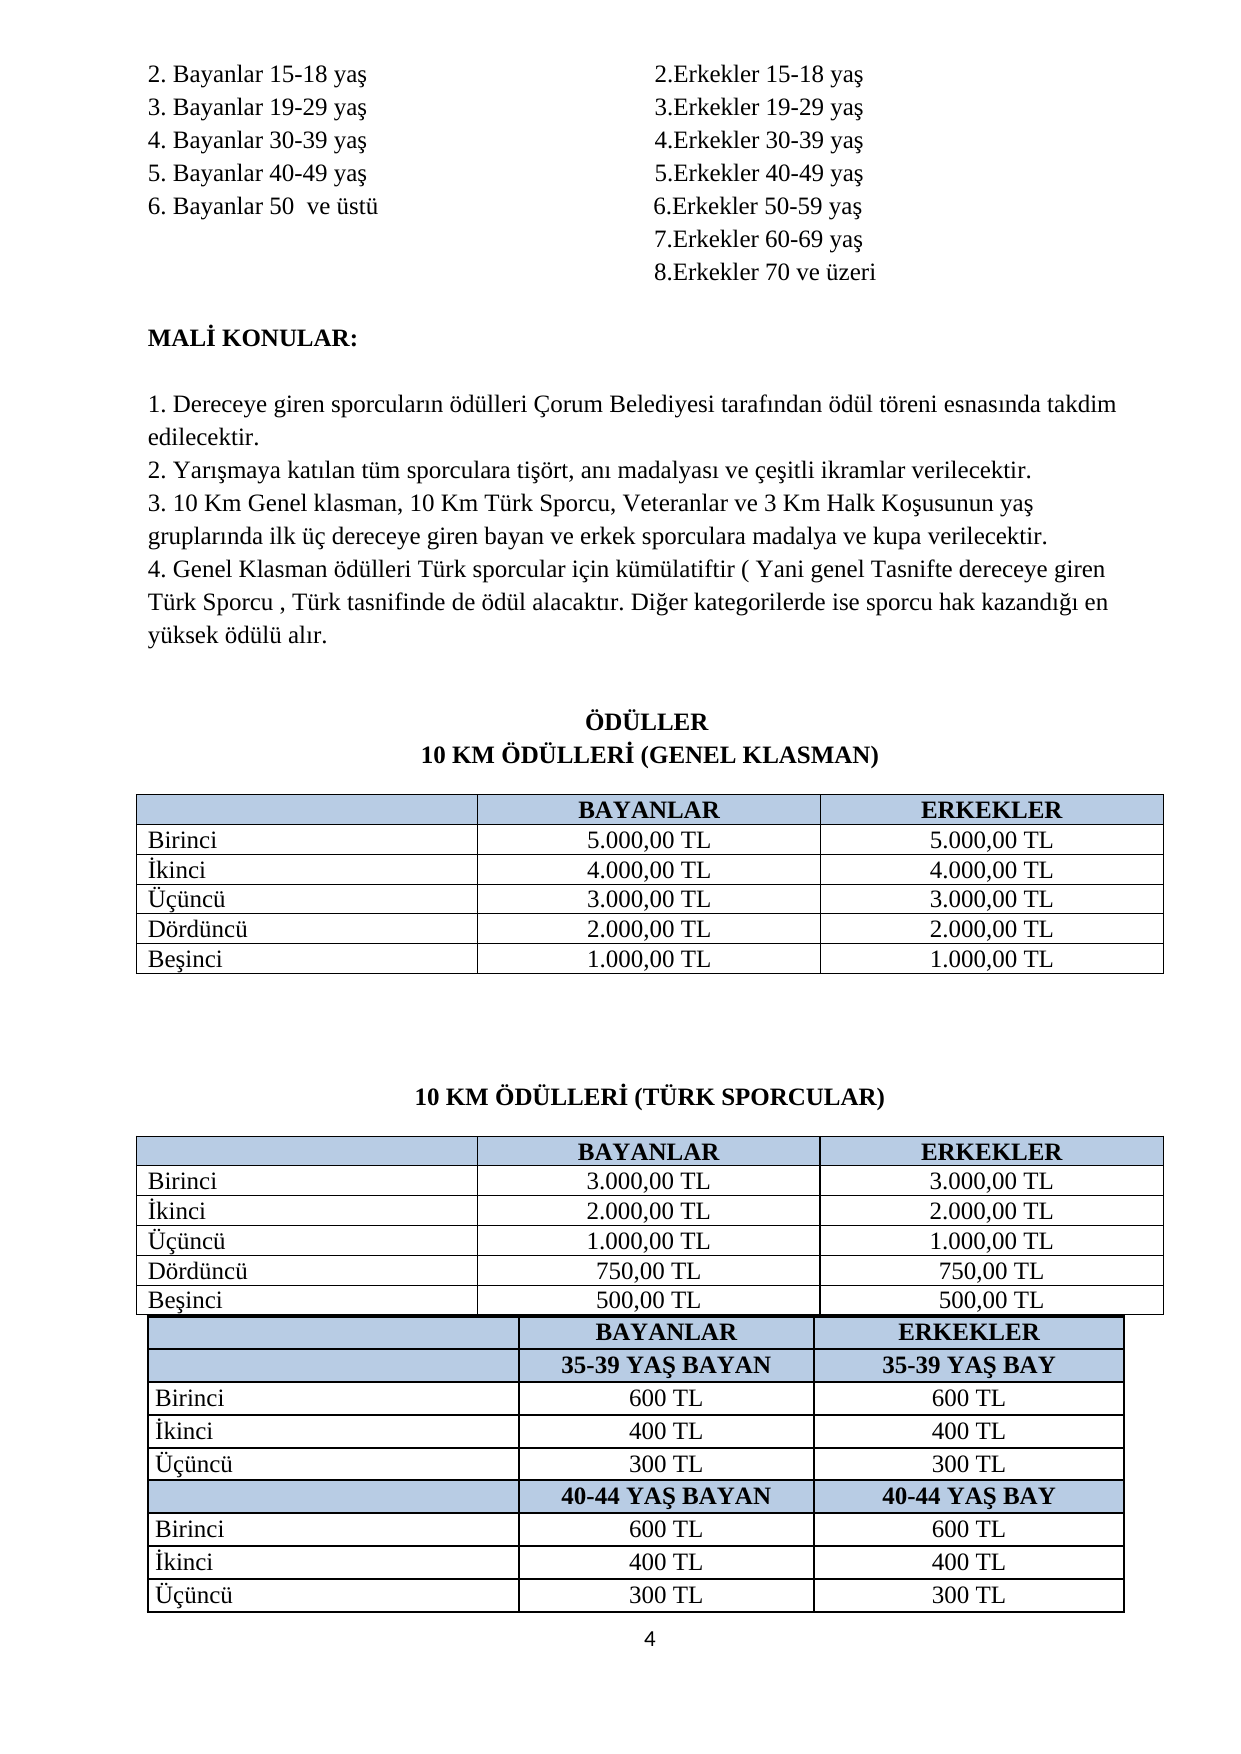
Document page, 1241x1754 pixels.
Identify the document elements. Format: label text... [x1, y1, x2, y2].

table_cell 400 TL [520, 1416, 813, 1447]
table_cell Üçüncü [137, 1226, 477, 1255]
table_cell 1.000,00 TL [821, 1226, 1163, 1255]
table_header BAYANLAR [478, 1137, 819, 1165]
text 1. Dereceye giren sporcuların ödülleri Çorum Belediyesi tarafından ödül töreni esnasında takdim edilecektir. 2. Yarışmaya katılan tüm sporculara tişört, anı madalyası ve çeşitli ikramlar verilecektir. 3. 10 Km Genel klasman, 10 Km Türk Sporcu, Veteranlar ve 3 Km Halk Koşusunun yaş gruplarında ilk üç dereceye giren bayan ve erkek sporculara madalya ve kupa verilecektir. 4. Genel Klasman ödülleri Türk sporcular için kümülatiftir ( Yani genel Tasnifte dereceye giren Türk Sporcu , Türk tasnifinde de ödül alacaktır. Diğer kategorilerde ise sporcu hak kazandığı en yüksek ödülü alır. [148, 356, 1152, 649]
table_cell 2.000,00 TL [821, 1196, 1163, 1225]
table_cell 3.000,00 TL [821, 1166, 1163, 1195]
text 6. Bayanlar 50 ve üstü 6.Erkekler 50-59 yaş 7.Erkekler 60-69 yaş [148, 191, 1152, 253]
table_header ERKEKLER [821, 795, 1163, 824]
table_header [149, 1318, 518, 1348]
table_cell 1.000,00 TL [821, 944, 1163, 973]
table_cell 300 TL [520, 1449, 813, 1479]
table_cell İkinci [149, 1547, 518, 1578]
table_cell İkinci [149, 1416, 518, 1447]
table_cell 3.000,00 TL [478, 885, 820, 913]
table_header BAYANLAR [520, 1318, 813, 1348]
table_header [137, 1137, 477, 1165]
table_header [137, 795, 477, 824]
table_cell 600 TL [815, 1383, 1123, 1414]
table_cell Üçüncü [149, 1580, 518, 1611]
table_cell İkinci [137, 855, 477, 883]
table_cell 2.000,00 TL [821, 914, 1163, 943]
table_cell Beşinci [137, 1286, 477, 1314]
table_cell İkinci [137, 1196, 477, 1225]
table_cell 600 TL [520, 1514, 813, 1545]
table_cell Birinci [137, 1166, 477, 1195]
table_cell 400 TL [815, 1547, 1123, 1578]
table_cell 500,00 TL [821, 1286, 1163, 1314]
table_cell 40-44 YAŞ BAYAN [520, 1481, 813, 1512]
table_cell Üçüncü [149, 1449, 518, 1479]
text ÖDÜLLER 10 KM ÖDÜLLERİ (GENEL KLASMAN) [148, 707, 1152, 769]
table_cell 750,00 TL [478, 1256, 819, 1284]
table_cell 400 TL [815, 1416, 1123, 1447]
table_cell 1.000,00 TL [478, 1226, 819, 1255]
table_cell 400 TL [520, 1547, 813, 1578]
table_cell 40-44 YAŞ BAY [815, 1481, 1123, 1512]
table_cell Birinci [149, 1383, 518, 1414]
table_cell 4.000,00 TL [478, 855, 820, 883]
table_cell 4.000,00 TL [821, 855, 1163, 883]
table_cell Birinci [149, 1514, 518, 1545]
table_cell 750,00 TL [821, 1256, 1163, 1284]
table_cell 5.000,00 TL [821, 825, 1163, 854]
table_header ERKEKLER [821, 1137, 1163, 1165]
table_cell 600 TL [815, 1514, 1123, 1545]
table_cell Beşinci [137, 944, 477, 973]
table_cell 35-39 YAŞ BAYAN [520, 1350, 813, 1381]
table_cell Üçüncü [137, 885, 477, 913]
table_cell 300 TL [520, 1580, 813, 1611]
table_cell 300 TL [815, 1449, 1123, 1479]
table_cell 5.000,00 TL [478, 825, 820, 854]
text 10 KM ÖDÜLLERİ (TÜRK SPORCULAR) [148, 1082, 1152, 1110]
table_cell 35-39 YAŞ BAY [815, 1350, 1123, 1381]
table_header ERKEKLER [815, 1318, 1123, 1348]
table_cell 2.000,00 TL [478, 914, 820, 943]
table_header BAYANLAR [478, 795, 820, 824]
text 8.Erkekler 70 ve üzeri [148, 257, 1152, 286]
table_cell Dördüncü [137, 1256, 477, 1284]
table_cell 300 TL [815, 1580, 1123, 1611]
table_cell 2.000,00 TL [478, 1196, 819, 1225]
table_cell 500,00 TL [478, 1286, 819, 1314]
table_cell 3.000,00 TL [821, 885, 1163, 913]
table_cell Birinci [137, 825, 477, 854]
table_cell 1.000,00 TL [478, 944, 820, 973]
text 2. Bayanlar 15-18 yaş 2.Erkekler 15-18 yaş 3. Bayanlar 19-29 yaş 3.Erkekler 19-29 yaş 4. Bayanlar 30-39 yaş 4.Erkekler 30-39 yaş 5. Bayanlar 40-49 yaş 5.Erkekler 40-49 yaş [148, 59, 1152, 187]
table_cell [149, 1350, 518, 1381]
table_cell 600 TL [520, 1383, 813, 1414]
table_cell [149, 1481, 518, 1512]
text MALİ KONULAR: [148, 290, 1152, 352]
table_cell 3.000,00 TL [478, 1166, 819, 1195]
table_cell Dördüncü [137, 914, 477, 943]
